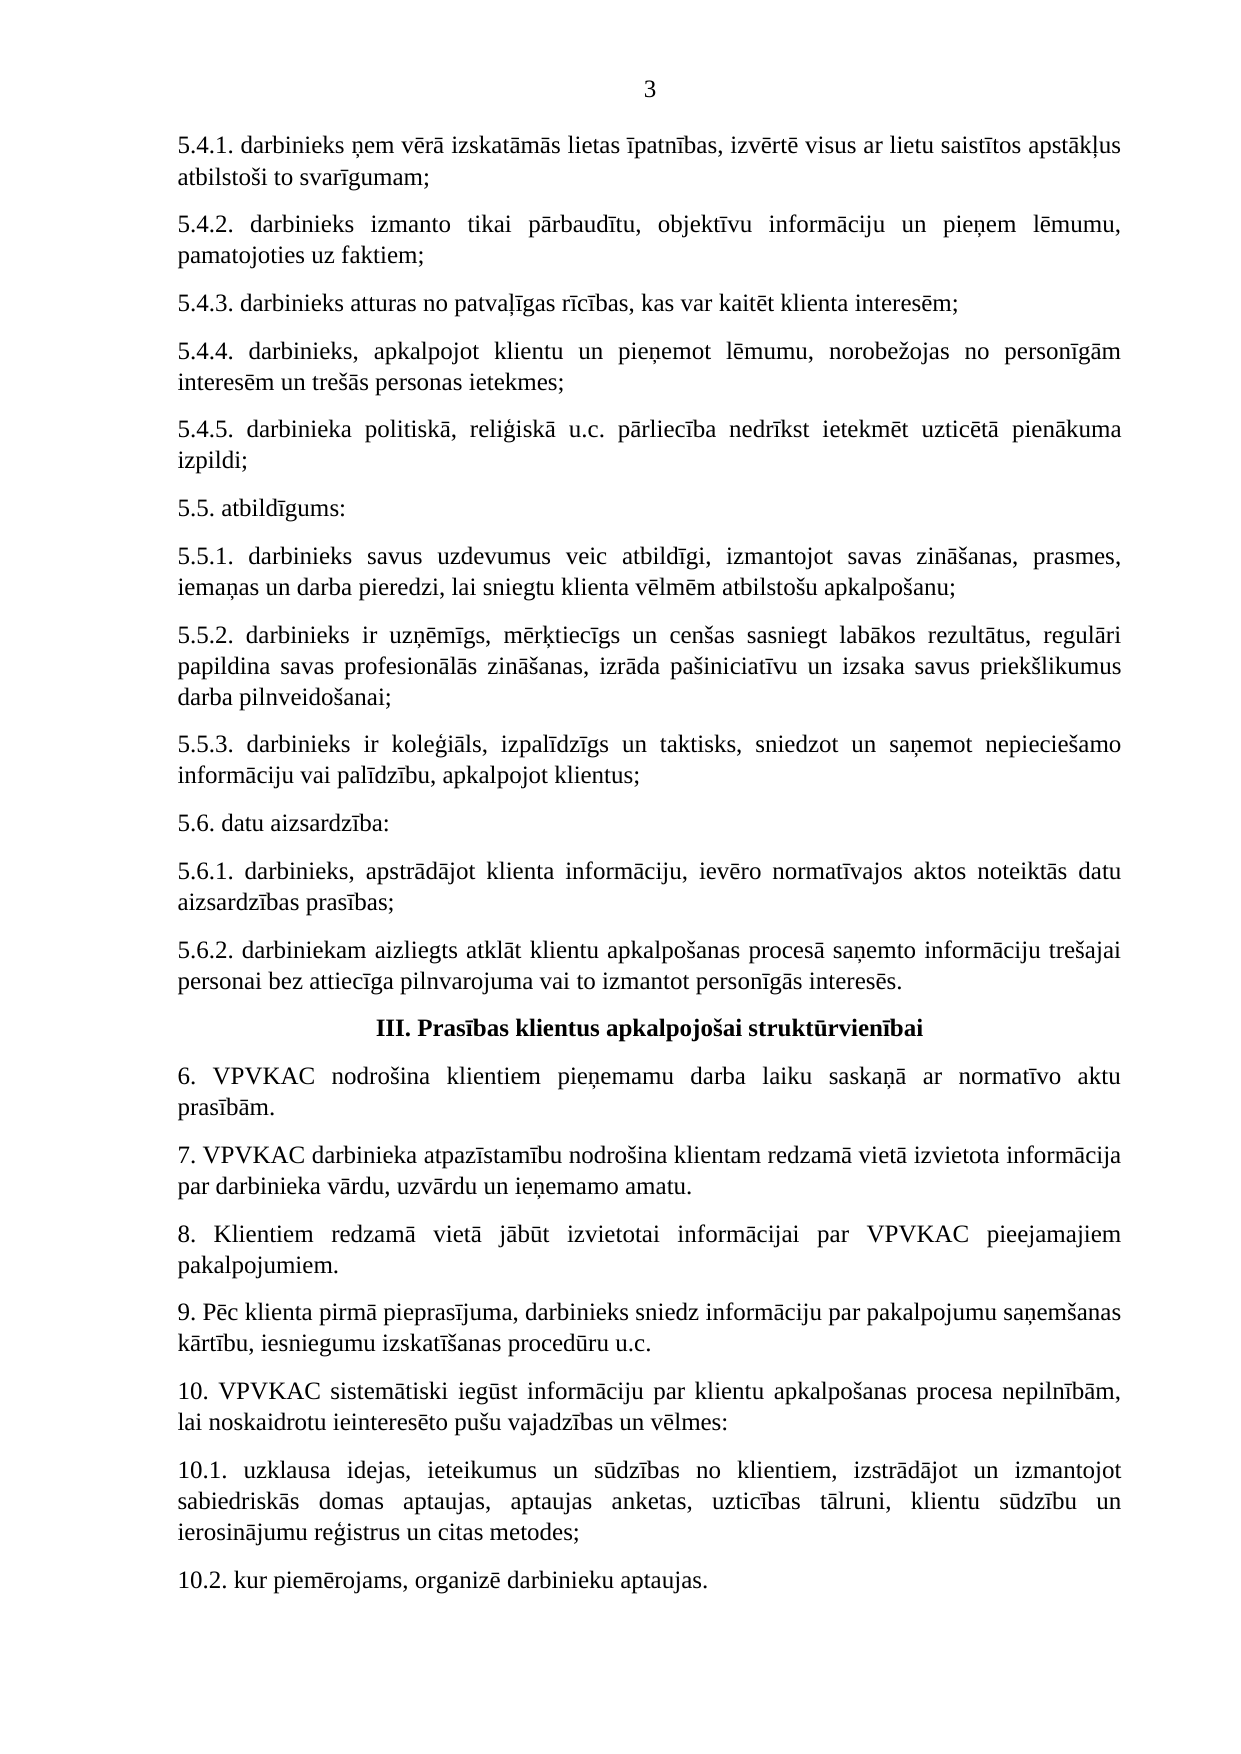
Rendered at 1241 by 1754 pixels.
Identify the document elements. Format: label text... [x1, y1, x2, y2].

text 6. VPVKAC nodrošina klientiem pieņemamu darba laiku saskaņā ar normatīvo aktu prasībām. [177, 1061, 1122, 1121]
text 5.5.3. darbinieks ir koleģiāls, izpalīdzīgs un taktisks, sniedzot un saņemot nepieciešamo informāciju vai palīdzību, apkalpojot klientus; [177, 729, 1122, 789]
text 5.5.2. darbinieks ir uzņēmīgs, mērķtiecīgs un cenšas sasniegt labākos rezultātus, regulāri papildina savas profesionālās zināšanas, izrāda pašiniciatīvu un izsaka savus priekšlikumus darba pilnveidošanai; [177, 620, 1122, 711]
text 5.4.5. darbinieka politiskā, reliģiskā u.c. pārliecība nedrīkst ietekmēt uzticētā pienākuma izpildi; [177, 414, 1122, 474]
text 5.4.2. darbinieks izmanto tikai pārbaudītu, objektīvu informāciju un pieņem lēmumu, pamatojoties uz faktiem; [177, 209, 1122, 269]
text 5.5. atbildīgums: [177, 493, 1122, 522]
text 5.6.1. darbinieks, apstrādājot klienta informāciju, ievēro normatīvajos aktos noteiktās datu aizsardzības prasības; [177, 856, 1122, 916]
text 8. Klientiem redzamā vietā jābūt izvietotai informācijai par VPVKAC pieejamajiem pakalpojumiem. [177, 1219, 1122, 1278]
text 5.5.1. darbinieks savus uzdevumus veic atbildīgi, izmantojot savas zināšanas, prasmes, iemaņas un darba pieredzi, lai sniegtu klienta vēlmēm atbilstošu apkalpošanu; [177, 541, 1122, 601]
text 10. VPVKAC sistemātiski iegūst informāciju par klientu apkalpošanas procesa nepilnībām, lai noskaidrotu ieinteresēto pušu vajadzības un vēlmes: [177, 1376, 1122, 1436]
text 9. Pēc klienta pirmā pieprasījuma, darbinieks sniedz informāciju par pakalpojumu saņemšanas kārtību, iesniegumu izskatīšanas procedūru u.c. [177, 1297, 1122, 1357]
text 10.1. uzklausa idejas, ieteikumus un sūdzības no klientiem, izstrādājot un izmantojot sabiedriskās domas aptaujas, aptaujas anketas, uzticības tālruni, klientu sūdzību un ierosinājumu reģistrus un citas metodes; [177, 1455, 1122, 1546]
text 5.6.2. darbiniekam aizliegts atklāt klientu apkalpošanas procesā saņemto informāciju trešajai personai bez attiecīga pilnvarojuma vai to izmantot personīgās interesēs. [177, 935, 1122, 994]
text III. Prasības klientus apkalpojošai struktūrvienībai [177, 1013, 1122, 1042]
text 5.4.1. darbinieks ņem vērā izskatāmās lietas īpatnības, izvērtē visus ar lietu saistītos apstākļus atbilstoši to svarīgumam; [177, 131, 1122, 190]
text 10.2. kur piemērojams, organizē darbinieku aptaujas. [177, 1565, 1122, 1593]
text 7. VPVKAC darbinieka atpazīstamību nodrošina klientam redzamā vietā izvietota informācija par darbinieka vārdu, uzvārdu un ieņemamo amatu. [177, 1140, 1122, 1200]
text 5.6. datu aizsardzība: [177, 808, 1122, 837]
text 5.4.3. darbinieks atturas no patvaļīgas rīcības, kas var kaitēt klienta interesēm; [177, 288, 1122, 317]
text 5.4.4. darbinieks, apkalpojot klientu un pieņemot lēmumu, norobežojas no personīgām interesēm un trešās personas ietekmes; [177, 336, 1122, 396]
